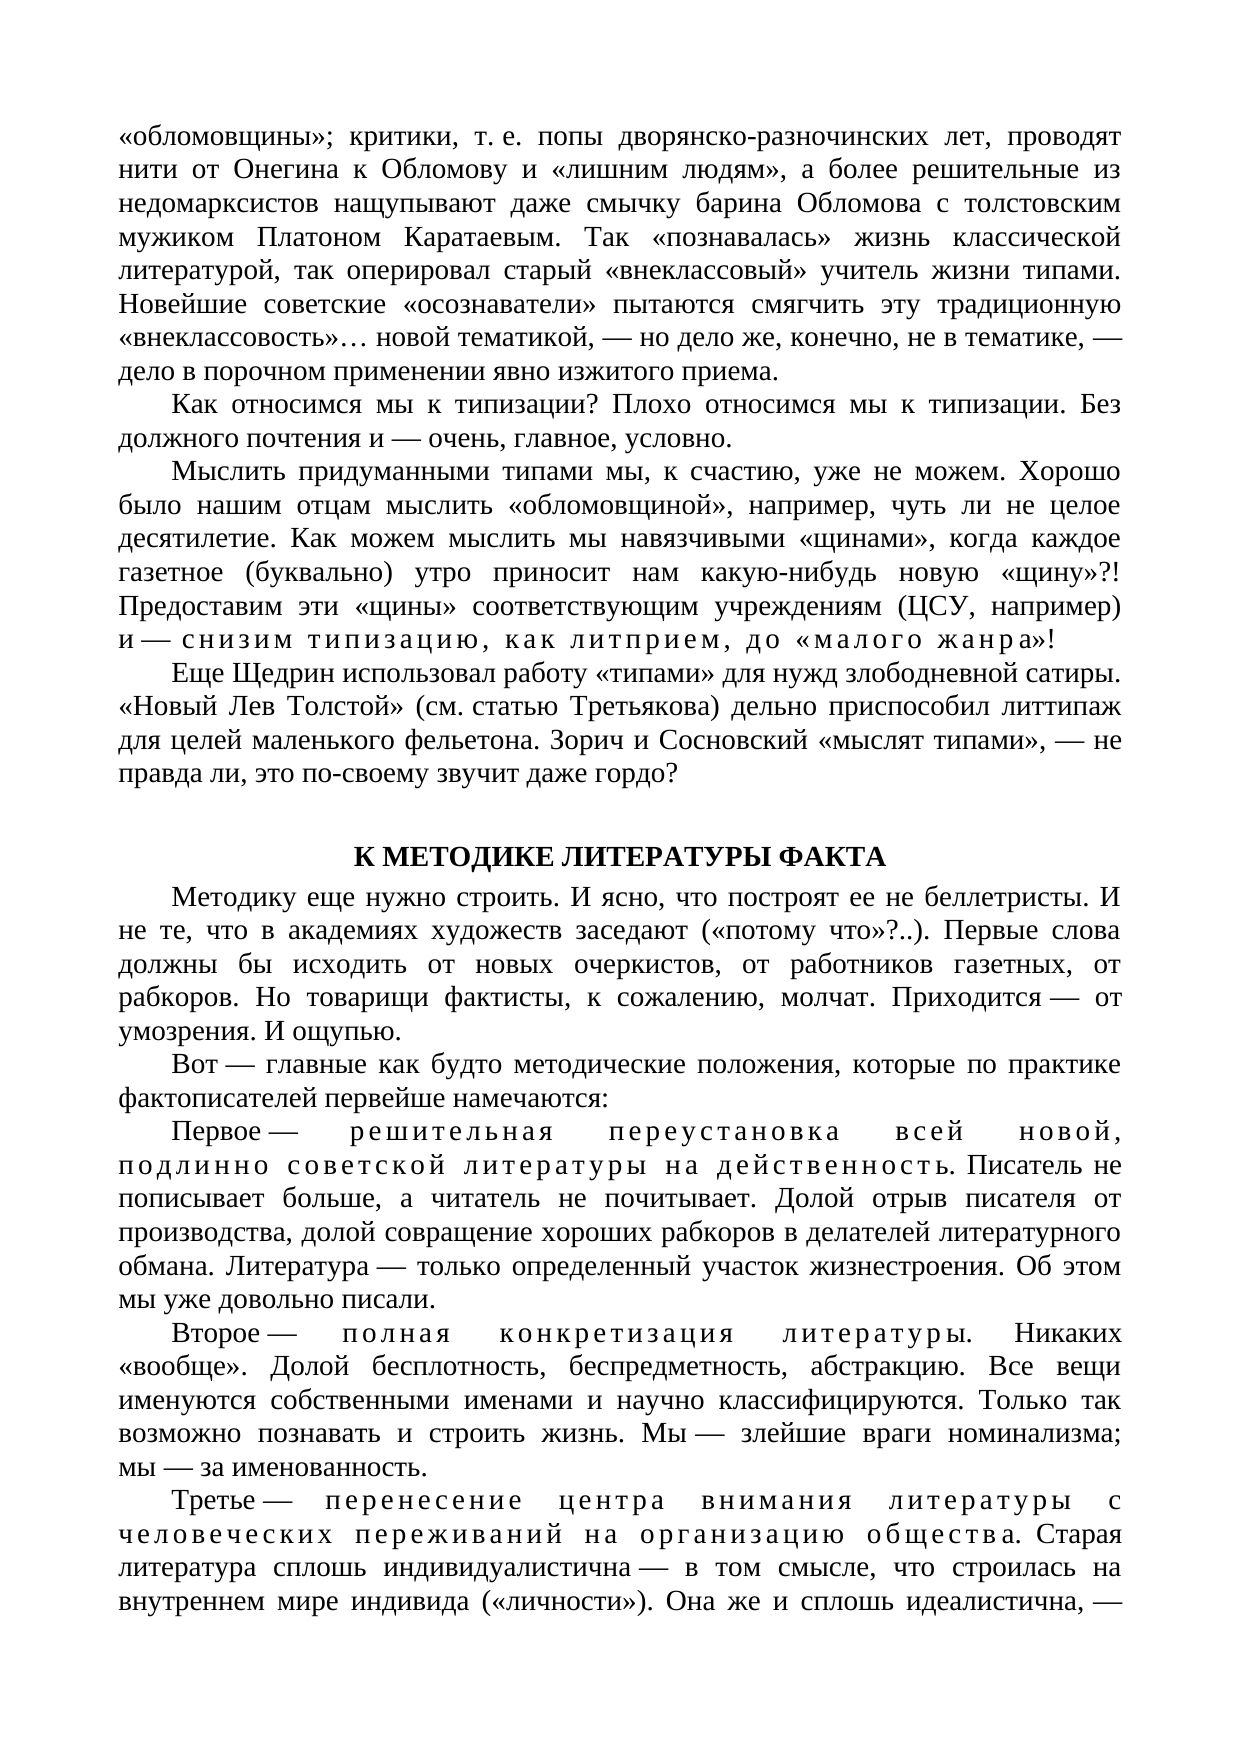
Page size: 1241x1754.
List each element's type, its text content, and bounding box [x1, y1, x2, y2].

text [118, 118, 1122, 386]
subtitle К методике литературы факта [118, 839, 1122, 872]
text Мыслить придуманными типами мы, к счастию, уже не можем. Хорошо было нашим отцам мыслить «обломовщиной», например, чуть ли не целое десятилетие. Как можем мыслить мы навязчивыми «щинами», когда каждое газетное (буквально) утро приносит нам какую-нибудь новую «щину»?! Предоставим эти «щины» соответствующим учреждениям (ЦСУ, например) и — снизим типизацию, как литприем, до «малого жанра»! [118, 453, 1122, 655]
text Как относимся мы к типизации? Плохо относимся мы к типизации. Без должного почтения и — очень, главное, условно. [118, 386, 1122, 453]
text Методику еще нужно строить. И ясно, что построят ее не беллетристы. И не те, что в академиях художеств заседают («потому что»?..). Первые слова должны бы исходить от новых очеркистов, от работников газетных, от рабкоров. Но товарищи фактисты, к сожалению, молчат. Приходится — от умозрения. И ощупью. [118, 879, 1122, 1046]
text Второе — полная конкретизация литературы. Никаких «вообще». Долой бесплотность, беспредметность, абстракцию. Все вещи именуются собственными именами и научно классифицируются. Только так возможно познавать и строить жизнь. Мы — злейшие враги номинализма; мы — за именованность. [118, 1315, 1122, 1482]
text Первое — решительная переустановка всей новой, подлинно советской литературы на действенность. Писатель не пописывает больше, а читатель не почитывает. Долой отрыв писателя от производства, долой совращение хороших рабкоров в делателей литературного обмана. Литература — только определенный участок жизнестроения. Об этом мы уже довольно писали. [118, 1113, 1122, 1315]
text Еще Щедрин использовал работу «типами» для нужд злободневной сатиры. «Новый Лев Толстой» (см. статью Третьякова) дельно приспособил литтипаж для целей маленького фельетона. Зорич и Сосновский «мыслят типами», — не правда ли, это по-своему звучит даже гордо? [118, 655, 1122, 789]
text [118, 1482, 1122, 1617]
text {21} Вот — главные как будто методические положения, которые по практике фактописателей первейше намечаются: [118, 1046, 1122, 1113]
